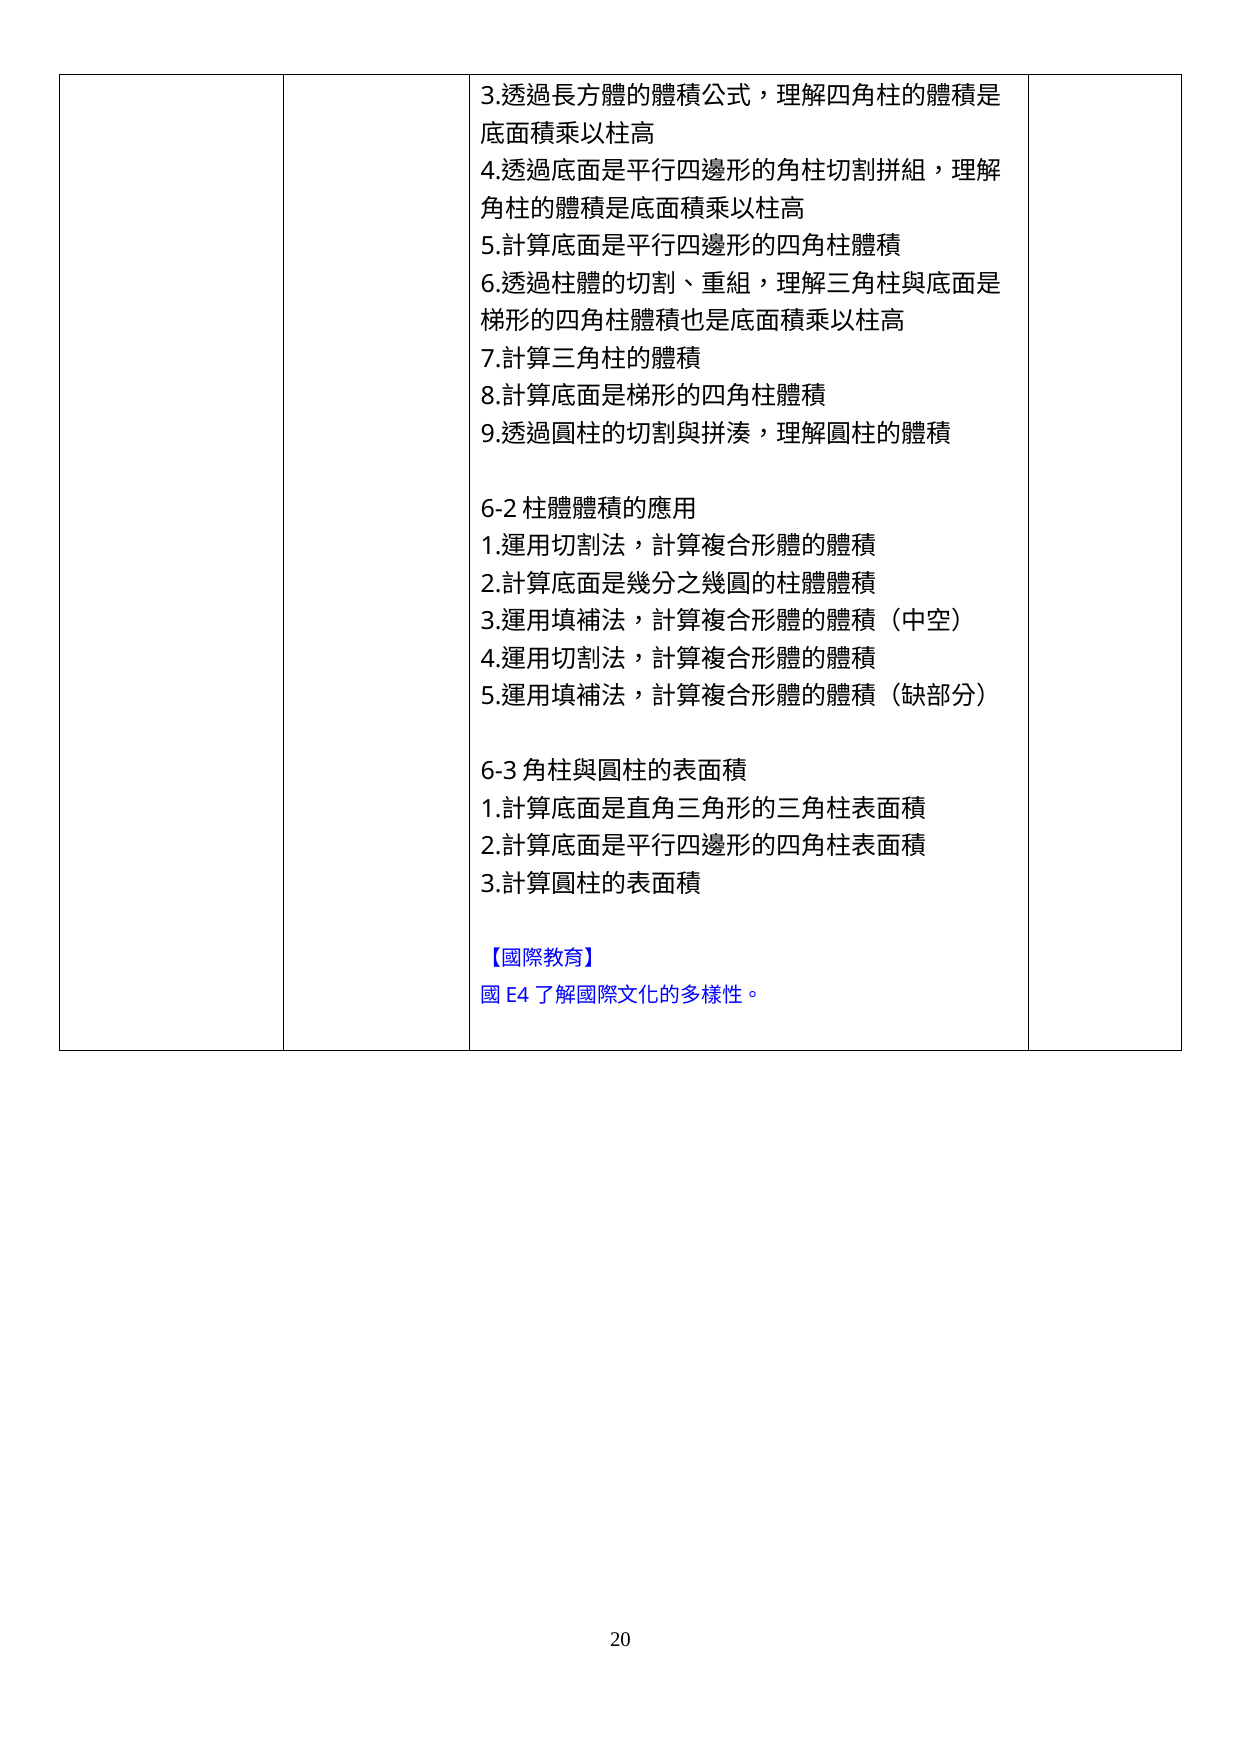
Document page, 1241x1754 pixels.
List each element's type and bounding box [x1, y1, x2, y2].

table_cell [284, 75, 469, 1050]
table_cell [60, 75, 283, 1050]
table_cell [1029, 75, 1181, 1050]
table_cell [470, 75, 1028, 1050]
